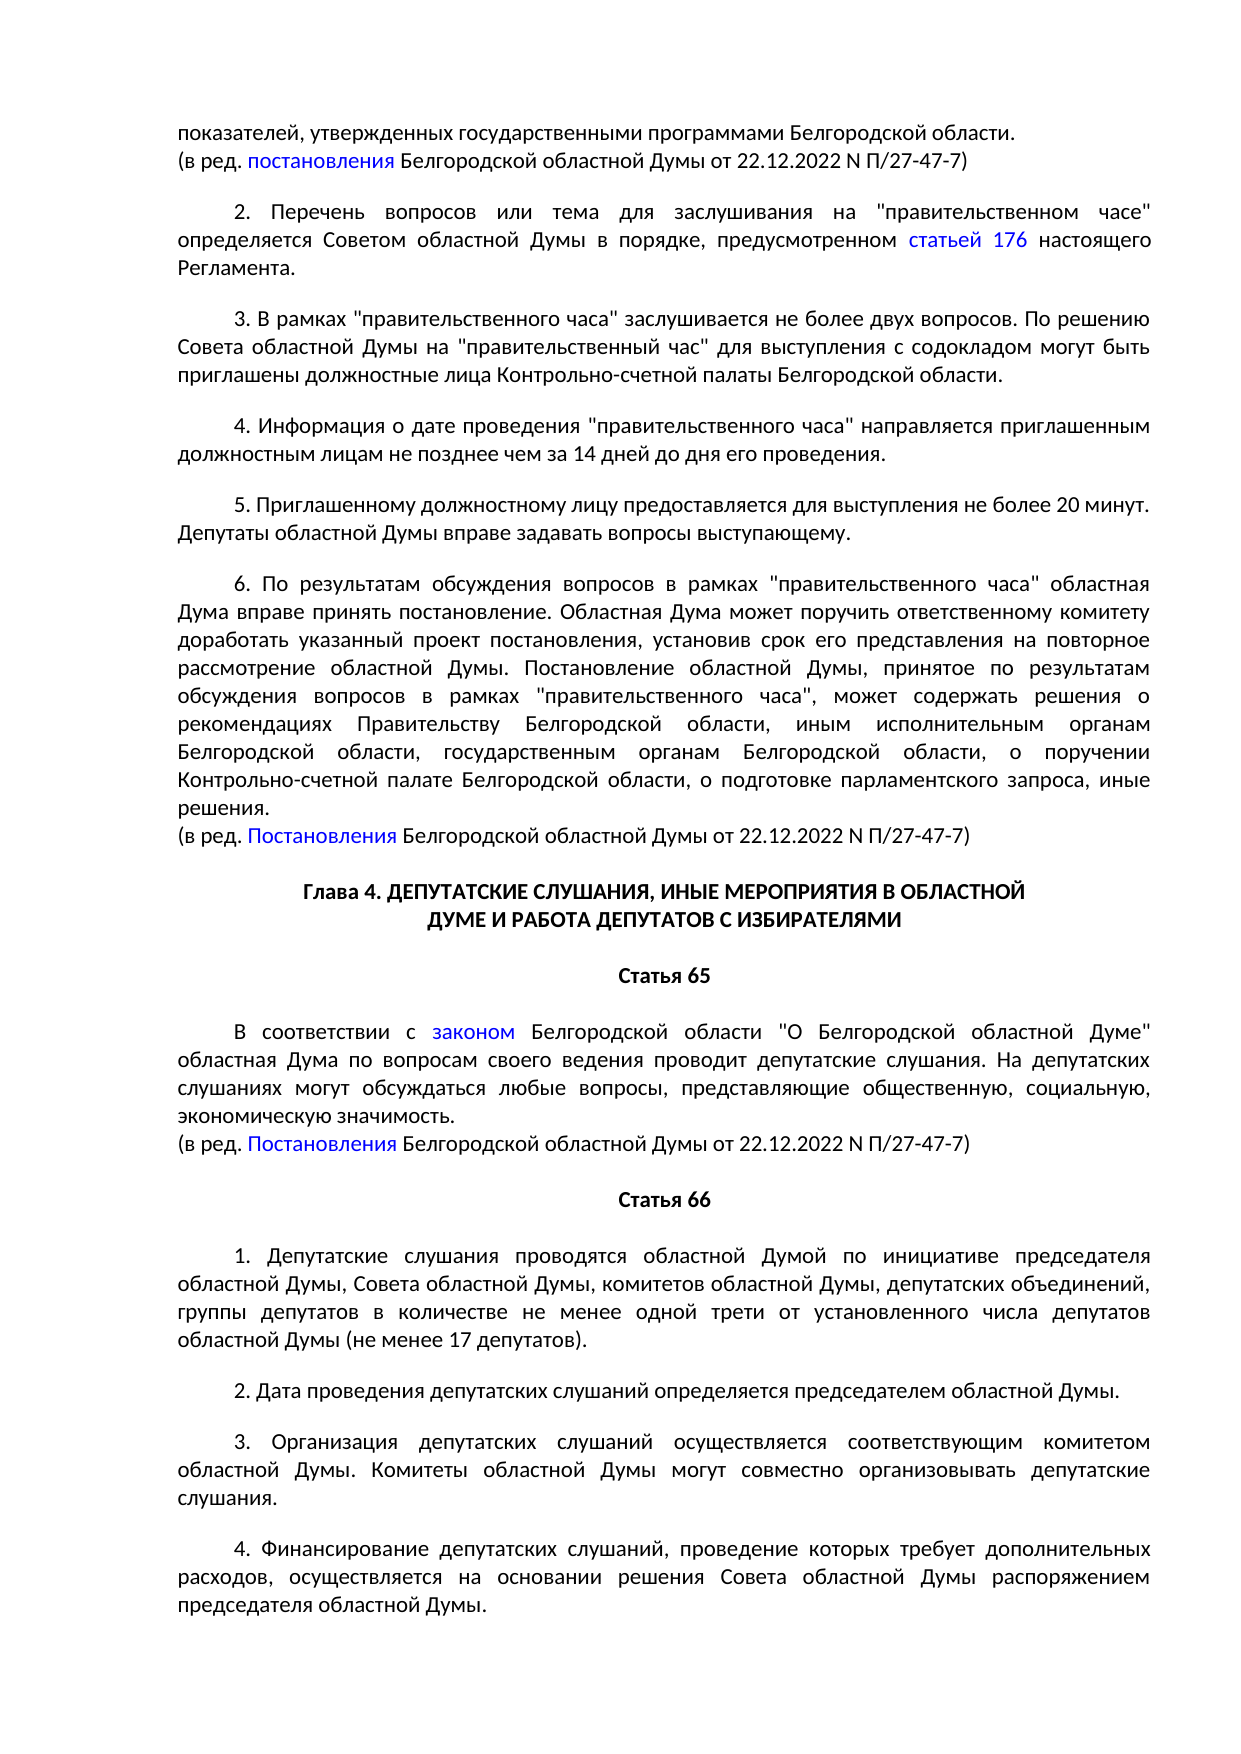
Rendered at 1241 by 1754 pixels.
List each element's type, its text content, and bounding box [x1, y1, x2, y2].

text (в ред. Постановления Белгородской областной Думы от 22.12.2022 N П/27-47-7) [177, 1129, 1152, 1157]
title Статья 65 [177, 961, 1152, 989]
title Статья 66 [177, 1185, 1152, 1213]
text 2. Дата проведения депутатских слушаний определяется председателем областной Думы. [177, 1376, 1152, 1404]
text (в ред. постановления Белгородской областной Думы от 22.12.2022 N П/27-47-7) [177, 146, 1152, 174]
text 3. Организация депутатских слушаний осуществляется соответствующим комитетом областной Думы. Комитеты областной Думы могут совместно организовывать депутатские слушания. [177, 1427, 1152, 1511]
text В соответствии с законом Белгородской области "О Белгородской областной Думе" областная Дума по вопросам своего ведения проводит депутатские слушания. На депутатских слушаниях могут обсуждаться любые вопросы, представляющие общественную, социальную, экономическую значимость. [177, 1017, 1152, 1129]
title Глава 4. ДЕПУТАТСКИЕ СЛУШАНИЯ, ИНЫЕ МЕРОПРИЯТИЯ В ОБЛАСТНОЙ [177, 877, 1152, 905]
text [177, 118, 1152, 146]
text 3. В рамках "правительственного часа" заслушивается не более двух вопросов. По решению Совета областной Думы на "правительственный час" для выступления с содокладом могут быть приглашены должностные лица Контрольно-счетной палаты Белгородской области. [177, 304, 1152, 388]
text (в ред. Постановления Белгородской областной Думы от 22.12.2022 N П/27-47-7) [177, 821, 1152, 849]
text 1. Депутатские слушания проводятся областной Думой по инициативе председателя областной Думы, Совета областной Думы, комитетов областной Думы, депутатских объединений, группы депутатов в количестве не менее одной трети от установленного числа депутатов областной Думы (не менее 17 депутатов). [177, 1241, 1152, 1353]
text 6. По результатам обсуждения вопросов в рамках "правительственного часа" областная Дума вправе принять постановление. Областная Дума может поручить ответственному комитету доработать указанный проект постановления, установив срок его представления на повторное рассмотрение областной Думы. Постановление областной Думы, принятое по результатам обсуждения вопросов в рамках "правительственного часа", может содержать решения о рекомендациях Правительству Белгородской области, иным исполнительным органам Белгородской области, государственным органам Белгородской области, о поручении Контрольно-счетной палате Белгородской области, о подготовке парламентского запроса, иные решения. [177, 569, 1152, 821]
text 5. Приглашенному должностному лицу предоставляется для выступления не более 20 минут. Депутаты областной Думы вправе задавать вопросы выступающему. [177, 490, 1152, 546]
text 4. Финансирование депутатских слушаний, проведение которых требует дополнительных расходов, осуществляется на основании решения Совета областной Думы распоряжением председателя областной Думы. [177, 1534, 1152, 1618]
title ДУМЕ И РАБОТА ДЕПУТАТОВ С ИЗБИРАТЕЛЯМИ [177, 905, 1152, 933]
text 4. Информация о дате проведения "правительственного часа" направляется приглашенным должностным лицам не позднее чем за 14 дней до дня его проведения. [177, 411, 1152, 467]
text 2. Перечень вопросов или тема для заслушивания на "правительственном часе" определяется Советом областной Думы в порядке, предусмотренном статьей 176 настоящего Регламента. [177, 197, 1152, 281]
